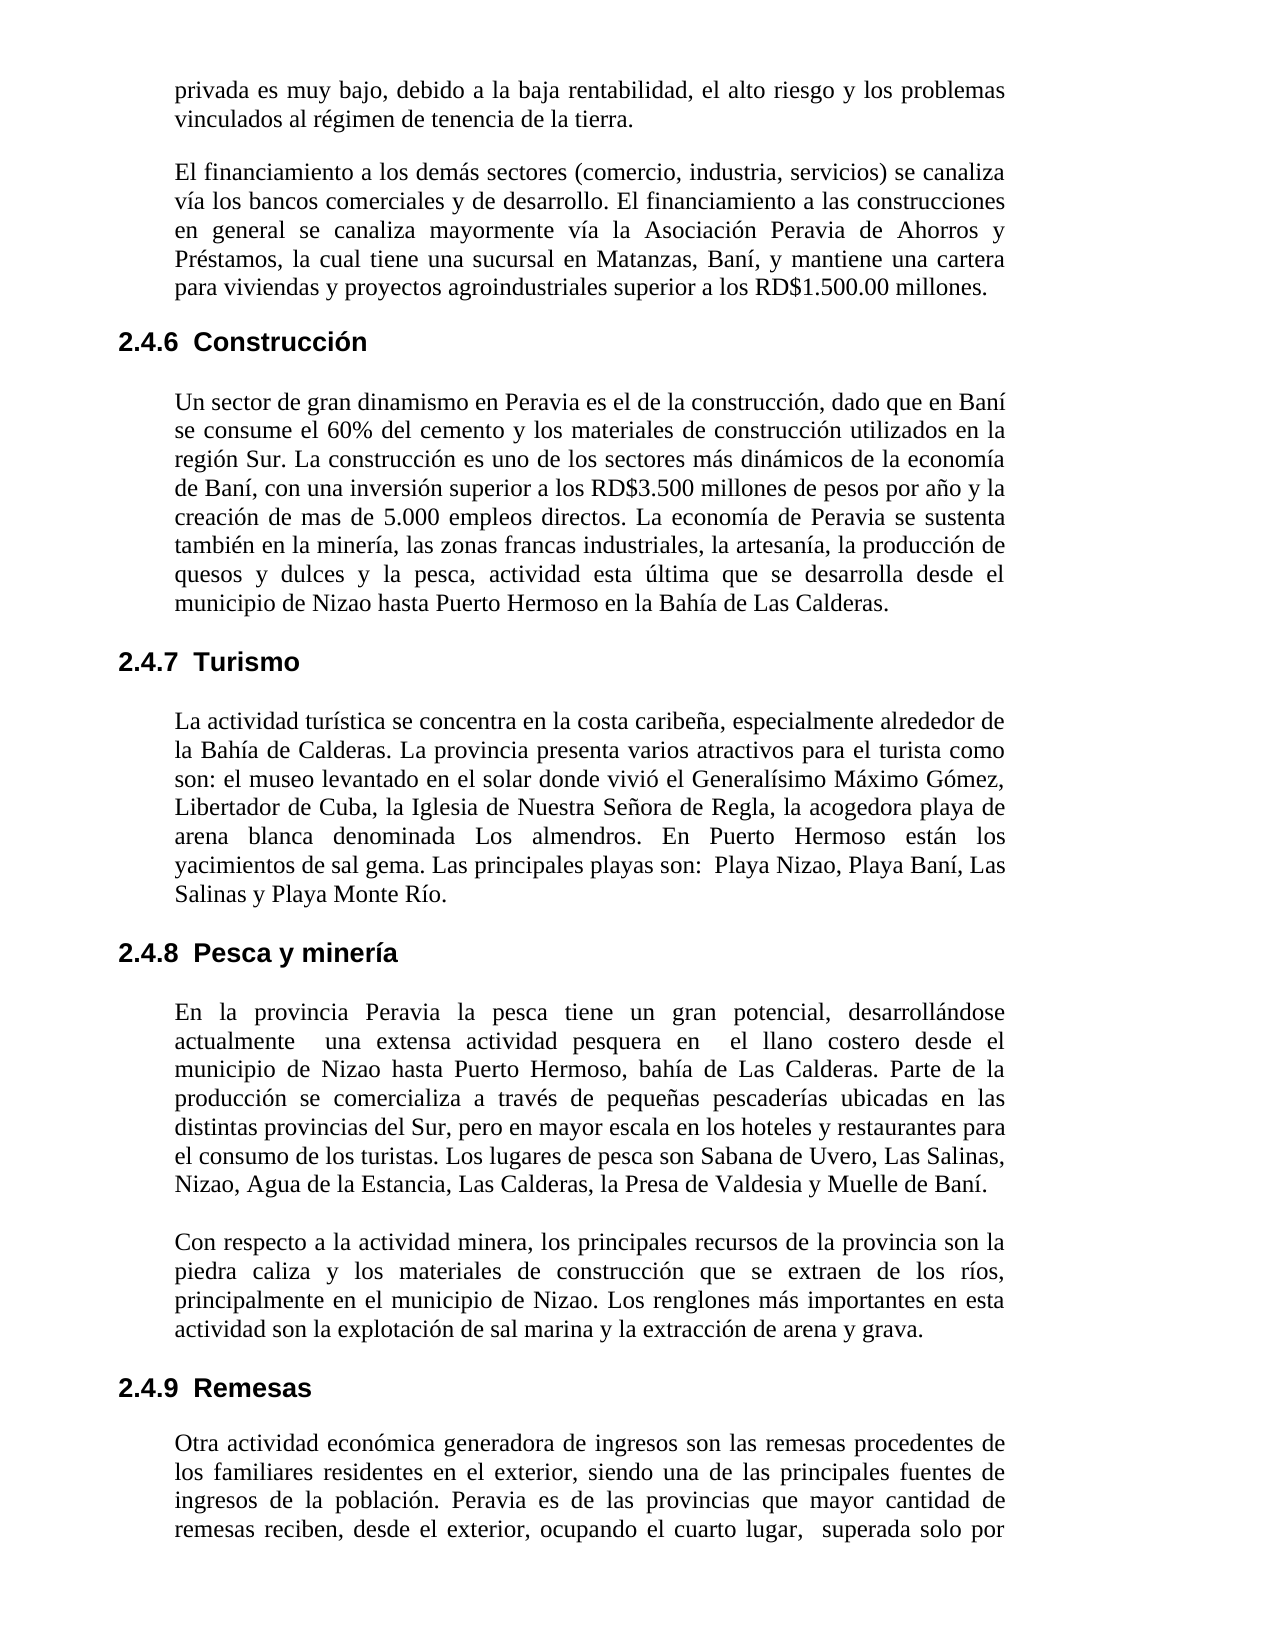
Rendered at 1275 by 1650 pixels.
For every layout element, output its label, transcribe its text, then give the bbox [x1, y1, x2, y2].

text El financiamiento a los demás sectores (comercio, industria, servicios) se canaliza vía los bancos comerciales y de desarrollo. El financiamiento a las construcciones en general se canaliza mayormente vía la Asociación Peravia de Ahorros y Préstamos, la cual tiene una sucursal en Matanzas, Baní, y mantiene una cartera para viviendas y proyectos agroindustriales superior a los RD$1.500.00 millones. [174, 157, 1006, 301]
text Un sector de gran dinamismo en Peravia es el de la construcción, dado que en Baní se consume el 60% del cemento y los materiales de construcción utilizados en la región Sur. La construcción es uno de los sectores más dinámicos de la economía de Baní, con una inversión superior a los RD$3.500 millones de pesos por año y la creación de mas de 5.000 empleos directos. La economía de Peravia se sustenta también en la minería, las zonas francas industriales, la artesanía, la producción de quesos y dulces y la pesca, actividad esta última que se desarrolla desde el municipio de Nizao hasta Puerto Hermoso en la Bahía de Las Calderas. [174, 387, 1006, 617]
subtitle Pesca y minería [118, 937, 1006, 968]
text Con respecto a la actividad minera, los principales recursos de la provincia son la piedra caliza y los materiales de construcción que se extraen de los ríos, principalmente en el municipio de Nizao. Los renglones más importantes en esta actividad son la explotación de sal marina y la extracción de arena y grava. [174, 1227, 1006, 1342]
text La actividad turística se concentra en la costa caribeña, especialmente alrededor de la Bahía de Calderas. La provincia presenta varios atractivos para el turista como son: el museo levantado en el solar donde vivió el Generalísimo Máximo Gómez, Libertador de Cuba, la Iglesia de Nuestra Señora de Regla, la acogedora playa de arena blanca denominada Los almendros. En Puerto Hermoso están los yacimientos de sal gema. Las principales playas son: Playa Nizao, Playa Baní, Las Salinas y Playa Monte Río. [174, 706, 1006, 907]
text En la provincia Peravia la pesca tiene un gran potencial, desarrollándose actualmente una extensa actividad pesquera en el llano costero desde el municipio de Nizao hasta Puerto Hermoso, bahía de Las Calderas. Parte de la producción se comercializa a través de pequeñas pescaderías ubicadas en las distintas provincias del Sur, pero en mayor escala en los hoteles y restaurantes para el consumo de los turistas. Los lugares de pesca son Sabana de Uvero, Las Salinas, Nizao, Agua de la Estancia, Las Calderas, la Presa de Valdesia y Muelle de Baní. [174, 997, 1006, 1198]
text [174, 75, 1006, 132]
subtitle Turismo [118, 646, 1006, 677]
subtitle Remesas [118, 1372, 1006, 1403]
subtitle Construcción [118, 326, 1006, 357]
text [174, 1428, 1006, 1543]
